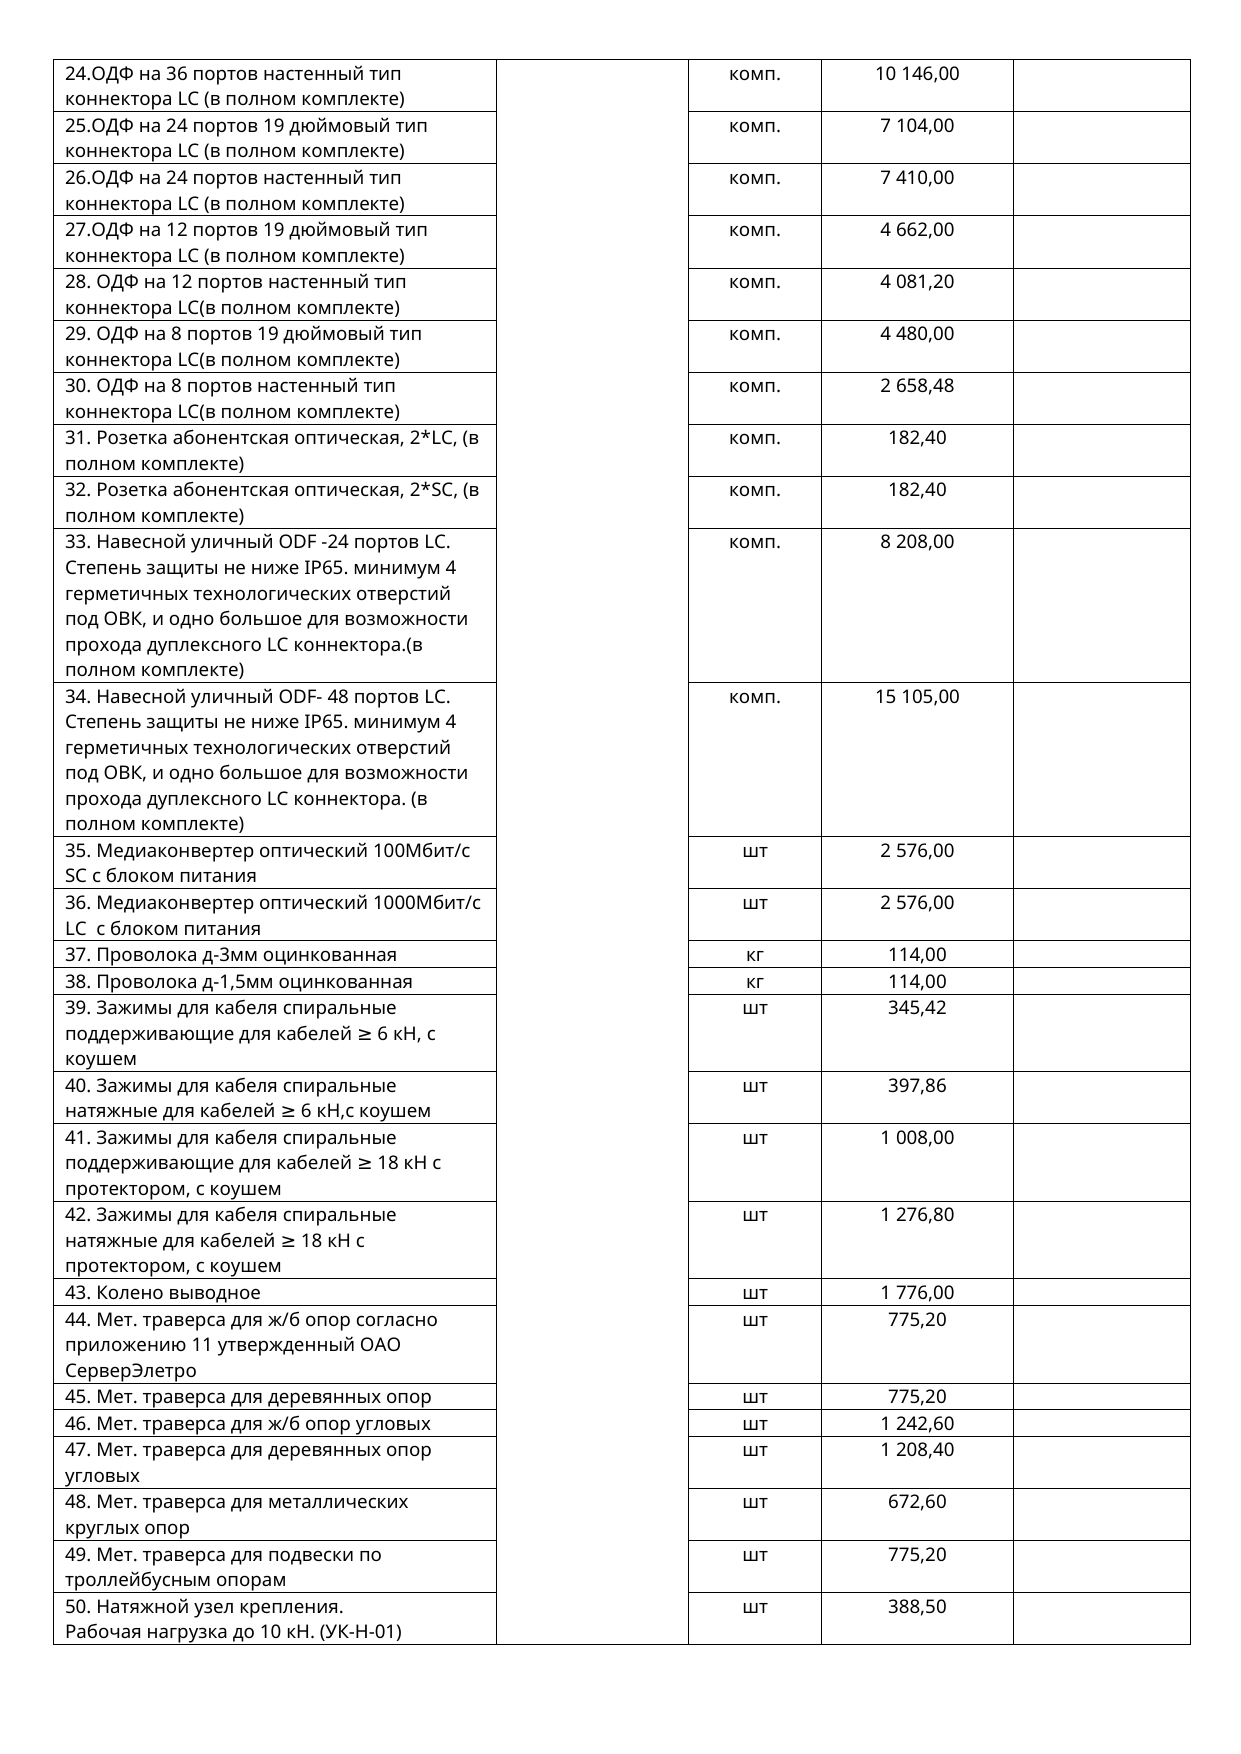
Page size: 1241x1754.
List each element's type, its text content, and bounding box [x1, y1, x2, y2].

table_cell 27.ОДФ на 12 портов 19 дюймовый тип коннектора LC (в полном комплекте) [54, 216, 496, 267]
table_cell 24.ОДФ на 36 портов настенный тип коннектора LC (в полном комплекте) [54, 60, 496, 111]
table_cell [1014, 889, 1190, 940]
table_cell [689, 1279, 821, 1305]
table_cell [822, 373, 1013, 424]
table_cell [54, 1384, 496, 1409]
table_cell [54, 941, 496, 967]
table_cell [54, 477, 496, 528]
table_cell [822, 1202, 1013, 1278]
table_cell [1014, 164, 1190, 215]
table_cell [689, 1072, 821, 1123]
table_cell 25.ОДФ на 24 портов 19 дюймовый тип коннектора LC (в полном комплекте) [54, 112, 496, 163]
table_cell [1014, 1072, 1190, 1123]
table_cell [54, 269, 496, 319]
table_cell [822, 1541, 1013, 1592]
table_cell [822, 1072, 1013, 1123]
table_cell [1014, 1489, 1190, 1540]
table_cell 26.ОДФ на 24 портов настенный тип коннектора LC (в полном комплекте) [54, 164, 496, 215]
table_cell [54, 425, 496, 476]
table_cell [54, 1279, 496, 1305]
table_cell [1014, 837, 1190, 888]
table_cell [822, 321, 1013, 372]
table_cell комп. [689, 60, 821, 111]
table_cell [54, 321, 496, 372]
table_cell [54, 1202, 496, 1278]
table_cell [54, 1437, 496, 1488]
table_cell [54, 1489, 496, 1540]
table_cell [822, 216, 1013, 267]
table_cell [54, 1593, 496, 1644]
table_cell 10 146,00 [822, 60, 1013, 111]
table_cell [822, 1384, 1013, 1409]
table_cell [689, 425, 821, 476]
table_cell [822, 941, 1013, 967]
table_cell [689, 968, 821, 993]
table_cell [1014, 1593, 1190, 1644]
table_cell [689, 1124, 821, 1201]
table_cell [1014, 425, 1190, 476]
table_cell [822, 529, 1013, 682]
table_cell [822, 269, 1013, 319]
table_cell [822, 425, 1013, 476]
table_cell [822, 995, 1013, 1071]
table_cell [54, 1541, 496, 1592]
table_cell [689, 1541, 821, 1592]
table_cell комп. [689, 112, 821, 163]
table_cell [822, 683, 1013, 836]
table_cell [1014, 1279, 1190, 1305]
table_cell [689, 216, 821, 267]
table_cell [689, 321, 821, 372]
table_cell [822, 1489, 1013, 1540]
table_cell [1014, 60, 1190, 111]
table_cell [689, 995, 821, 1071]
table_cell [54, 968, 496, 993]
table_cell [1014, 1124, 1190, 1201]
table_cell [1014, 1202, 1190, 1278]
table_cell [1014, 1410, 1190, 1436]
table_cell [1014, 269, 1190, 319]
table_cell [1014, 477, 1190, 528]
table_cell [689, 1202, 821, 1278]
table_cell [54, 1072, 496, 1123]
table_cell [1014, 112, 1190, 163]
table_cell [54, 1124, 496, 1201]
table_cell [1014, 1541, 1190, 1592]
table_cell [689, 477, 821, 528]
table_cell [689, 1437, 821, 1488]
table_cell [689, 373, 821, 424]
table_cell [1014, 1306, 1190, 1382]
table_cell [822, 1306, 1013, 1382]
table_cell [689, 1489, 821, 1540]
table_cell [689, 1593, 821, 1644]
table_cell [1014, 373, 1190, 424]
table_cell 7 410,00 [822, 164, 1013, 215]
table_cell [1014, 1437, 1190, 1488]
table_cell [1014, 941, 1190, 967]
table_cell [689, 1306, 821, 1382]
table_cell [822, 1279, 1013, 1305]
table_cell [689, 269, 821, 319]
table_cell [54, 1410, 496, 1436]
table_cell комп. [689, 164, 821, 215]
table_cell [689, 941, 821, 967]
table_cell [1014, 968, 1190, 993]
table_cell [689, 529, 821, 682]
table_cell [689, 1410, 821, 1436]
table_cell 7 104,00 [822, 112, 1013, 163]
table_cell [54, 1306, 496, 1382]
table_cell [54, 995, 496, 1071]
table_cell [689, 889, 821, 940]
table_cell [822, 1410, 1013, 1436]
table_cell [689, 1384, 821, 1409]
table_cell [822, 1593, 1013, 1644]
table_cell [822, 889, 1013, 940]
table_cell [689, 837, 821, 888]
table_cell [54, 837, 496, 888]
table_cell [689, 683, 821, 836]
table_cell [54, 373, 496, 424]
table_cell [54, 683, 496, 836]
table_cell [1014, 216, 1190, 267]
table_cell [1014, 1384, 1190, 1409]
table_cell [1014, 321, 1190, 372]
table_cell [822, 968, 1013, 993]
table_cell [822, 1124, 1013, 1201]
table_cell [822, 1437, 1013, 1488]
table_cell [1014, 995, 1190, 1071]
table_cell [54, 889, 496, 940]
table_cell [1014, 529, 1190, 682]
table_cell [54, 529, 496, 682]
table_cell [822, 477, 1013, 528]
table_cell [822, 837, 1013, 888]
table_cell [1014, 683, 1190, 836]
